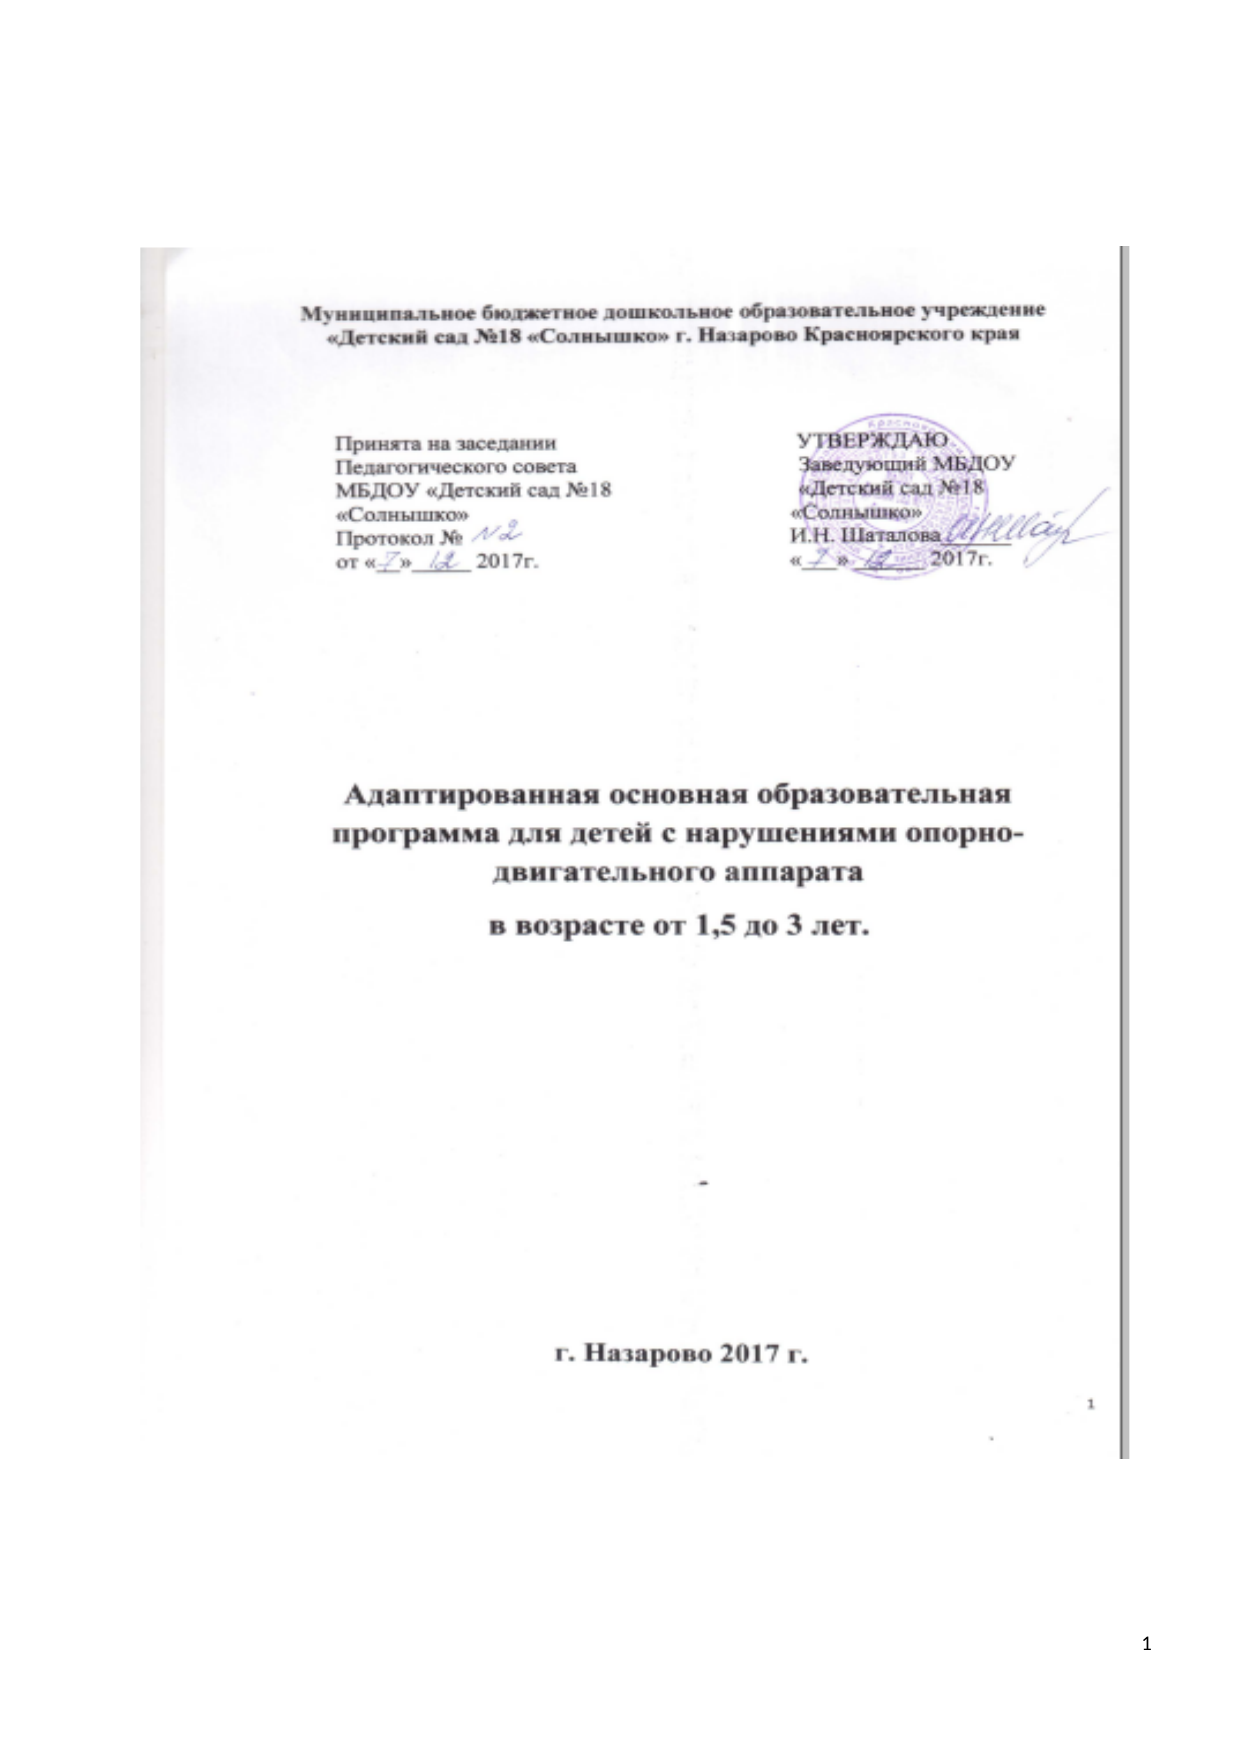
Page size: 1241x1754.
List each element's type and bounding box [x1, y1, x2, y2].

picture [140, 246, 1130, 1459]
